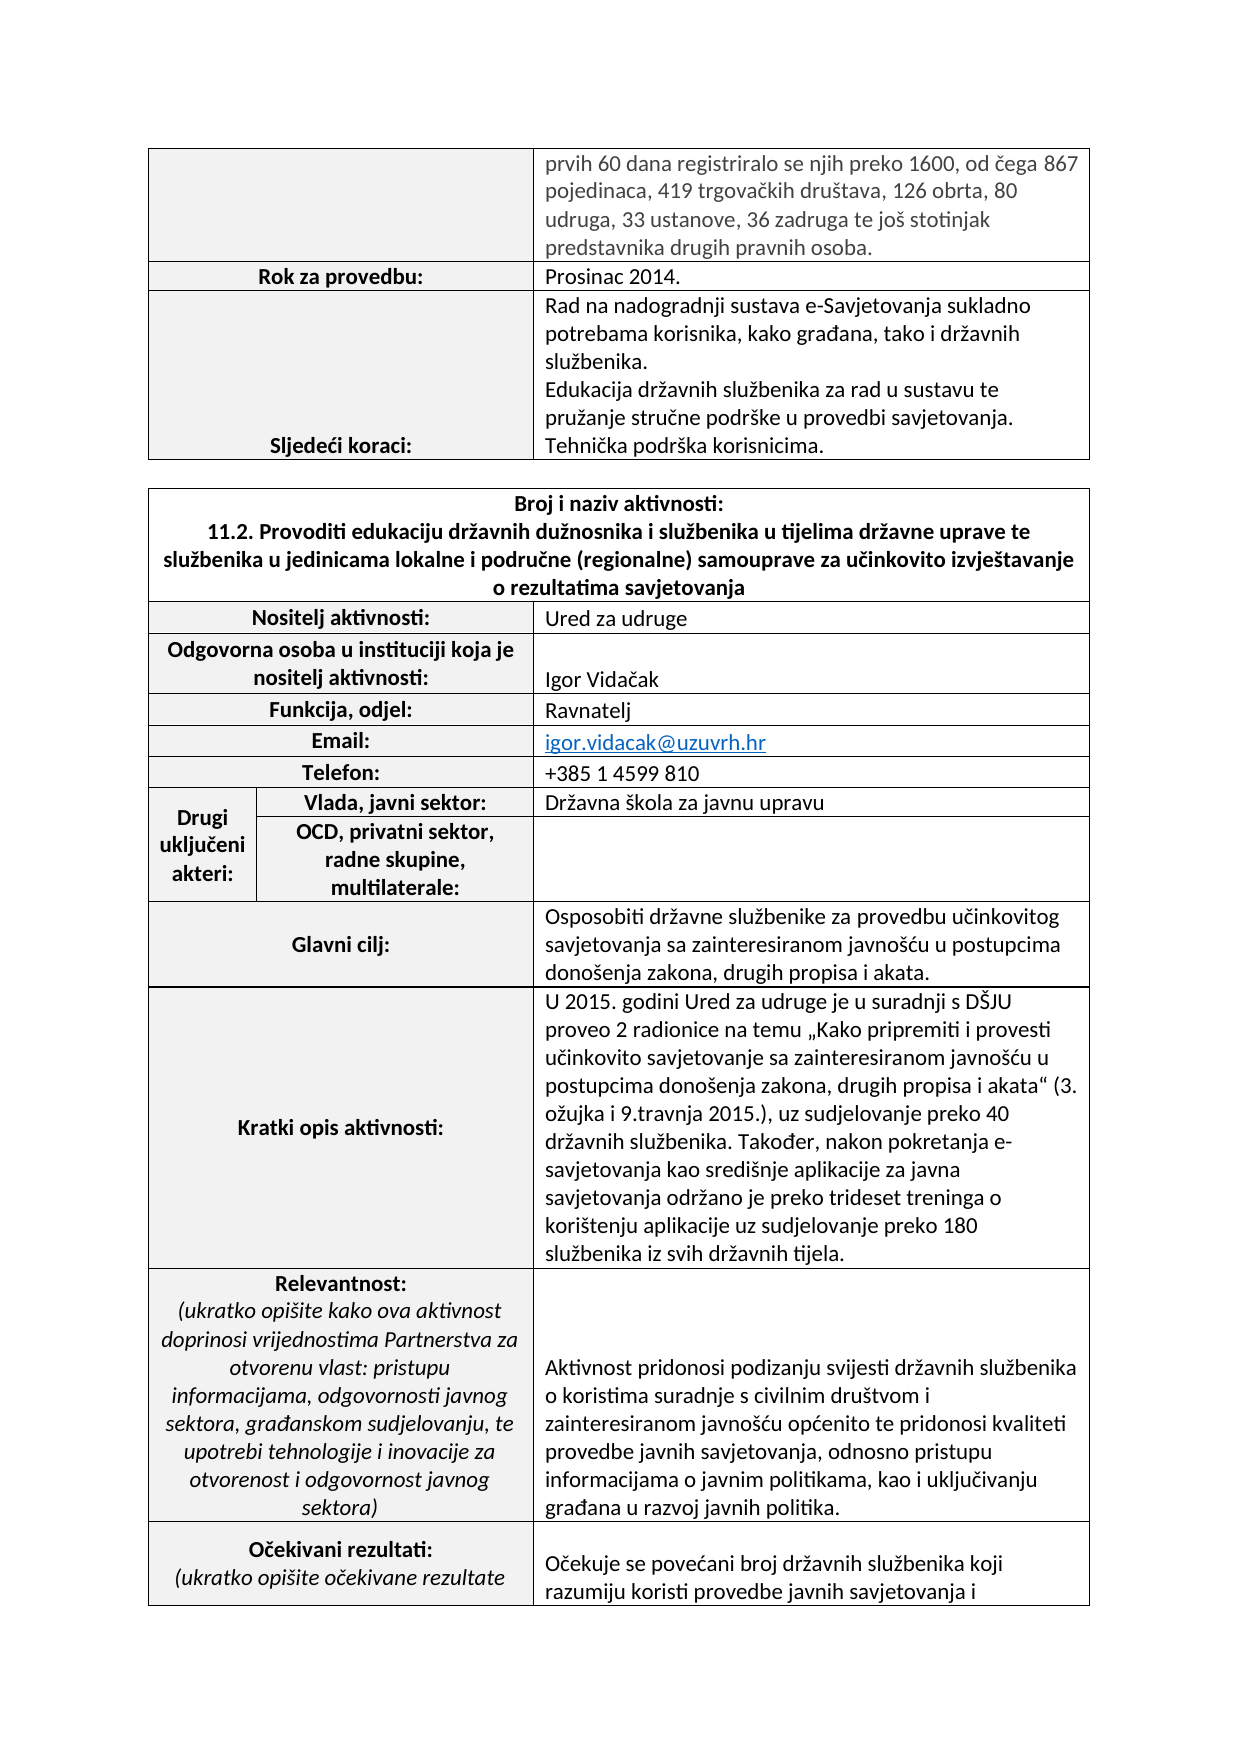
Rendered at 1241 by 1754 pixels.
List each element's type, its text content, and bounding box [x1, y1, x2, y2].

table_cell Rad na nadogradnji sustava e-Savjetovanja sukladno potrebama korisnika, kako građana, tako i državnih službenika. Edukacija državnih službenika za rad u sustavu te pružanje stručne podrške u provedbi savjetovanja. Tehnička podrška korisnicima. [534, 291, 1089, 459]
table_cell Vlada, javni sektor: [257, 788, 533, 816]
table_cell Email: [149, 726, 533, 756]
table_cell Prosinac 2014. [534, 262, 1089, 290]
table_cell Drugi uključeni akteri: [149, 788, 256, 901]
table_cell Ured za udruge [534, 602, 1089, 632]
table_cell Državna škola za javnu upravu [534, 788, 1089, 816]
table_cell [149, 1522, 533, 1605]
table_cell Sljedeći koraci: [149, 291, 533, 459]
table_cell Osposobiti državne službenike za provedbu učinkovitog savjetovanja sa zainteresiranom javnošću u postupcima donošenja zakona, drugih propisa i akata. [534, 902, 857, 986]
table_cell Glavni cilj: [149, 902, 533, 986]
table_cell Kratki opis aktivnosti: [149, 988, 533, 1268]
table_cell Funkcija, odjel: [149, 694, 533, 724]
table_cell igor.vidacak@uzuvrh.hr [534, 726, 1089, 756]
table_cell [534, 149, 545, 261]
table_header Broj i naziv aktivnosti: 11.2. Provoditi edukaciju državnih dužnosnika i službenika u tijelima državne uprave te službenika u jedinicama lokalne i područne (regionalne) samouprave za učinkovito izvještavanje o rezultatima savjetovanja [149, 489, 1089, 601]
table_cell Relevantnost: (ukratko opišite kako ova aktivnost doprinosi vrijednostima Partnerstva za otvorenu vlast: pristupu informacijama, odgovornosti javnog sektora, građanskom sudjelovanju, te upotrebi tehnologije i inovacije za otvorenost i odgovornost javnog sektora) [149, 1269, 533, 1521]
table_cell Ravnatelj [534, 694, 1089, 724]
table_cell U 2015. godini Ured za udruge je u suradnji s DŠJU proveo 2 radionice na temu „Kako pripremiti i provesti učinkovito savjetovanje sa zainteresiranom javnošću u postupcima donošenja zakona, drugih propisa i akata“ (3. ožujka i 9.travnja 2015.), uz sudjelovanje preko 40 državnih službenika. Također, nakon pokretanja e-savjetovanja kao središnje aplikacije za javna savjetovanja održano je preko trideset treninga o korištenju aplikacije uz sudjelovanje preko 180 službenika iz svih državnih tijela. [534, 988, 1089, 1268]
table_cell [149, 149, 533, 261]
table_cell [534, 817, 1089, 901]
table_cell Osposobiti državne službenike za provedbu učinkovitog savjetovanja sa zainteresiranom javnošću u postupcima donošenja zakona, drugih propisa i akata. [931, 902, 1089, 986]
table_cell Nositelj aktivnosti: [149, 602, 533, 632]
table_cell Aktivnost pridonosi podizanju svijesti državnih službenika o koristima suradnje s civilnim društvom i zainteresiranom javnošću općenito te pridonosi kvaliteti provedbe javnih savjetovanja, odnosno pristupu informacijama o javnim politikama, kao i uključivanju građana u razvoj javnih politika. [534, 1269, 1089, 1521]
table_cell +385 1 4599 810 [534, 757, 1089, 787]
table_cell Odgovorna osoba u instituciji koja je nositelj aktivnosti: [149, 634, 533, 693]
table_cell Igor Vidačak [534, 634, 1089, 693]
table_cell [534, 1522, 1089, 1605]
table_cell OCD, privatni sektor, radne skupine, multilaterale: [257, 817, 533, 901]
table_cell Rok za provedbu: [149, 262, 533, 290]
table_cell Telefon: [149, 757, 533, 787]
